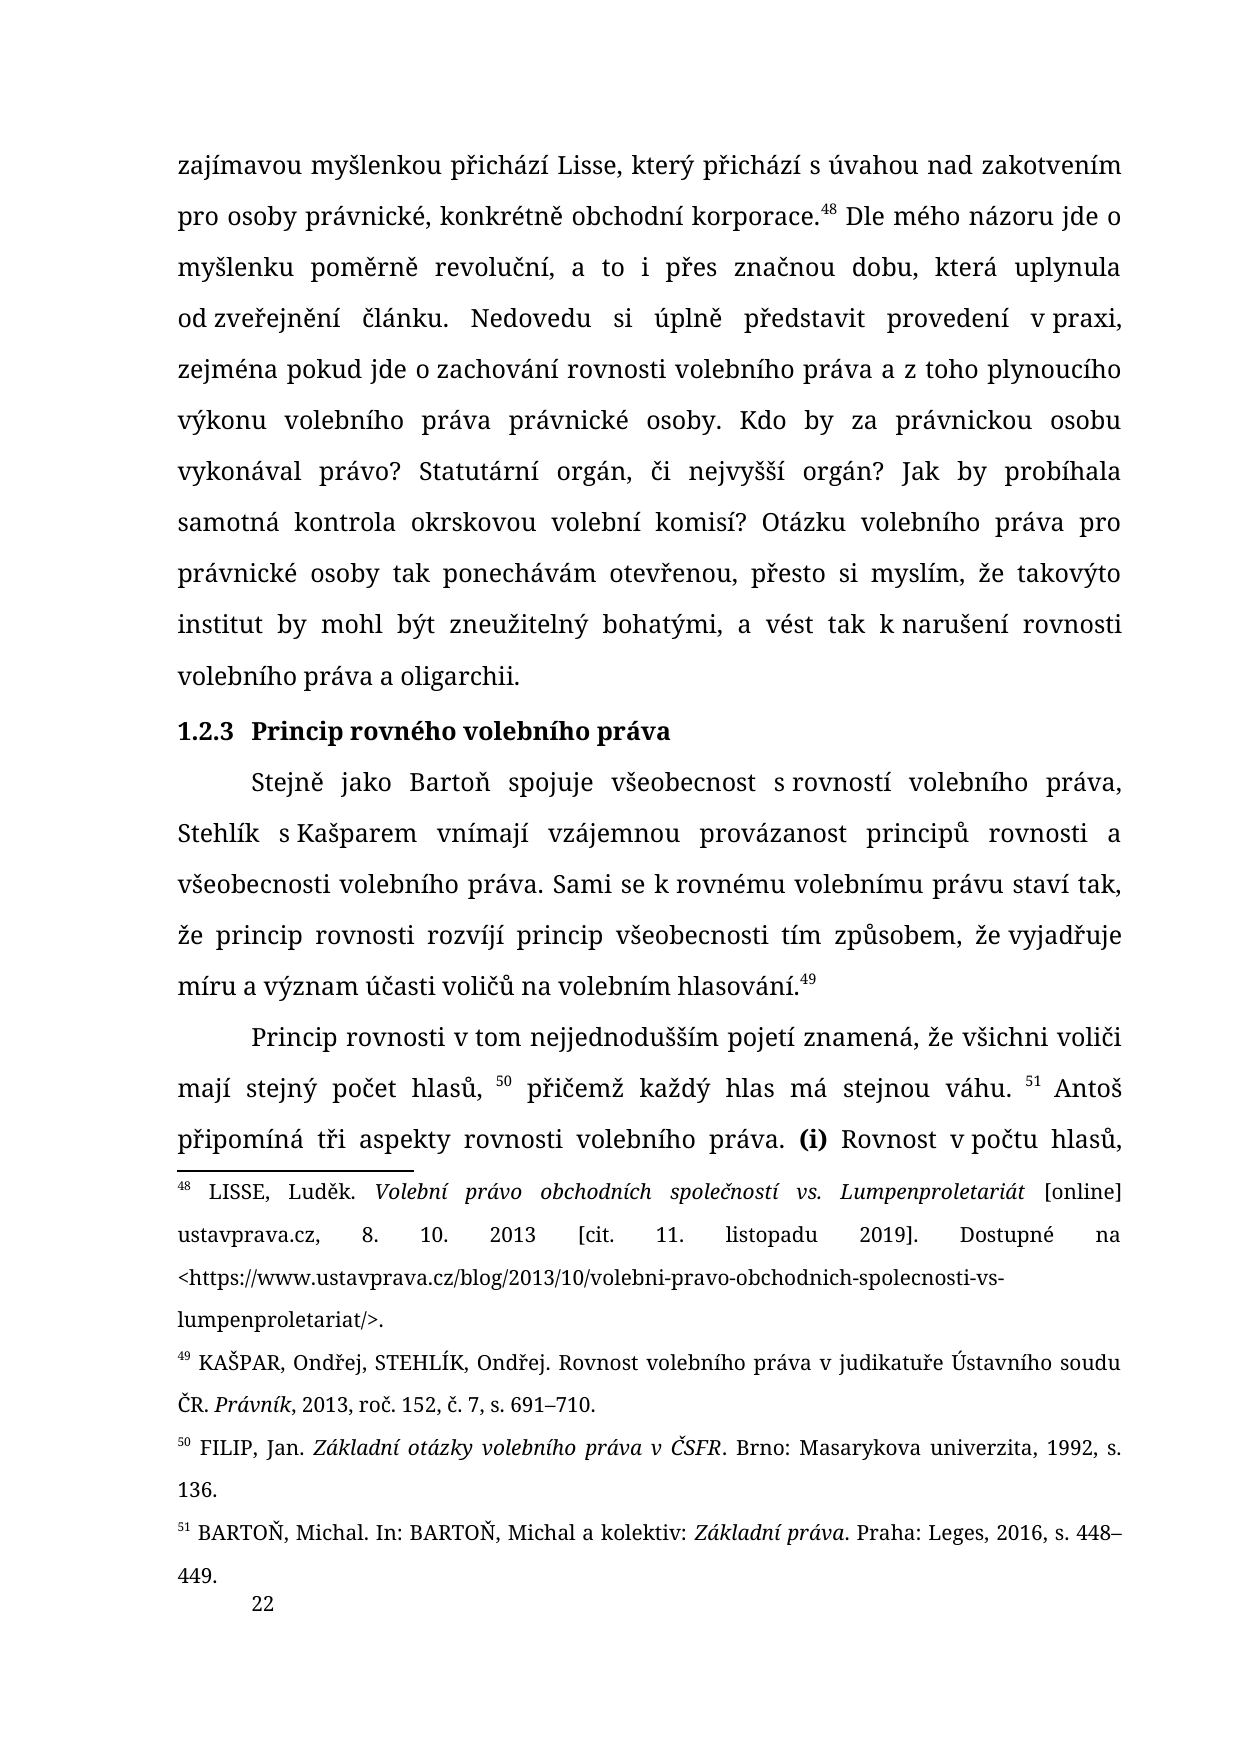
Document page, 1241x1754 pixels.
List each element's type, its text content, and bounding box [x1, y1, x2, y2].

subtitle Princip rovného volebního práva [177, 713, 1122, 747]
text Stejně jako Bartoň spojuje všeobecnost s rovností volebního práva, Stehlík s Kašparem vnímají vzájemnou provázanost principů rovnosti a všeobecnosti volebního práva. Sami se k rovnému volebnímu právu staví tak, že princip rovnosti rozvíjí princip všeobecnosti tím způsobem, že vyjadřuje míru a význam účasti voličů na volebním hlasování. [177, 764, 1122, 1003]
text Princip rovnosti v tom nejjednodušším pojetí znamená, že všichni voliči mají stejný počet hlasů, přičemž každý hlas má stejnou váhu. Antoš připomíná tři aspekty rovnosti volebního práva. (i) Rovnost v počtu hlasů, která voliči zaručuje, že bude mít stejný počet hlasů jako každý jiný. V našem právním řádu to znamená jeden hlas. Princip rovnosti volebního práva by nebyl stejně tak naplněn v případě opakovaného hlasování při jedněch volbách, např. u jiné okrskové komise. (ii) „Rovnost ve váze hlasu, pod čímž se rozumí požadavek rovnoměrného rozdělení mandátů mezi volební obvody.“ Že se s tímto názorem dá polemizovat, se setkáváme často ve veřejném prostoru. Zejména to lze vnímat v systému poměrného zastoupení a disproporčnosti volebních obvodů při volbách do Poslanecké sněmovny. (iii) Poslední aspekt principu rovnosti se uplatní při soutěži politických stran, kde musí být všem stranám poskytnut rovný přístup (mimo jiné i v médiích), a to buď absolutní, nebo relativní. Volební judikatura se přiklonila k přístupu, který vidím jako racionálnější, a to přístup relativní. „To jim [médiím – pozn. aut.] zároveň již umožňuje přistupovat k jednotlivým kandidujícím subjektům nikoliv z pozice absolutní rovnosti typické pro orgány podílející se na přípravě a průběhu voleb, nýbrž z pozice odstupňované rovnosti. Tento princip se pak vztahuje na vysílání jako celek, nikoliv k jednotlivým pořadům; nevylučuje proto, aby v určitém typu pořadů byl dán prostor pouze parlamentním subjektům.“ [177, 1019, 1122, 1156]
text Závěrem bych dodal, že jak plyne z jednotlivých ustanovení, která vymezují osoby oprávněné volit, vždy jde o osoby fyzické. S poměrně zajímavou myšlenkou přichází Lisse, který přichází s úvahou nad zakotvením pro osoby právnické, konkrétně obchodní korporace. Dle mého názoru jde o myšlenku poměrně revoluční, a to i přes značnou dobu, která uplynula od zveřejnění článku. Nedovedu si úplně představit provedení v praxi, zejména pokud jde o zachování rovnosti volebního práva a z toho plynoucího výkonu volebního práva právnické osoby. Kdo by za právnickou osobu vykonával právo? Statutární orgán, či nejvyšší orgán? Jak by probíhala samotná kontrola okrskovou volební komisí? Otázku volebního práva pro právnické osoby tak ponechávám otevřenou, přesto si myslím, že takovýto institut by mohl být zneužitelný bohatými, a vést tak k narušení rovnosti volebního práva a oligarchii. [177, 148, 1122, 692]
